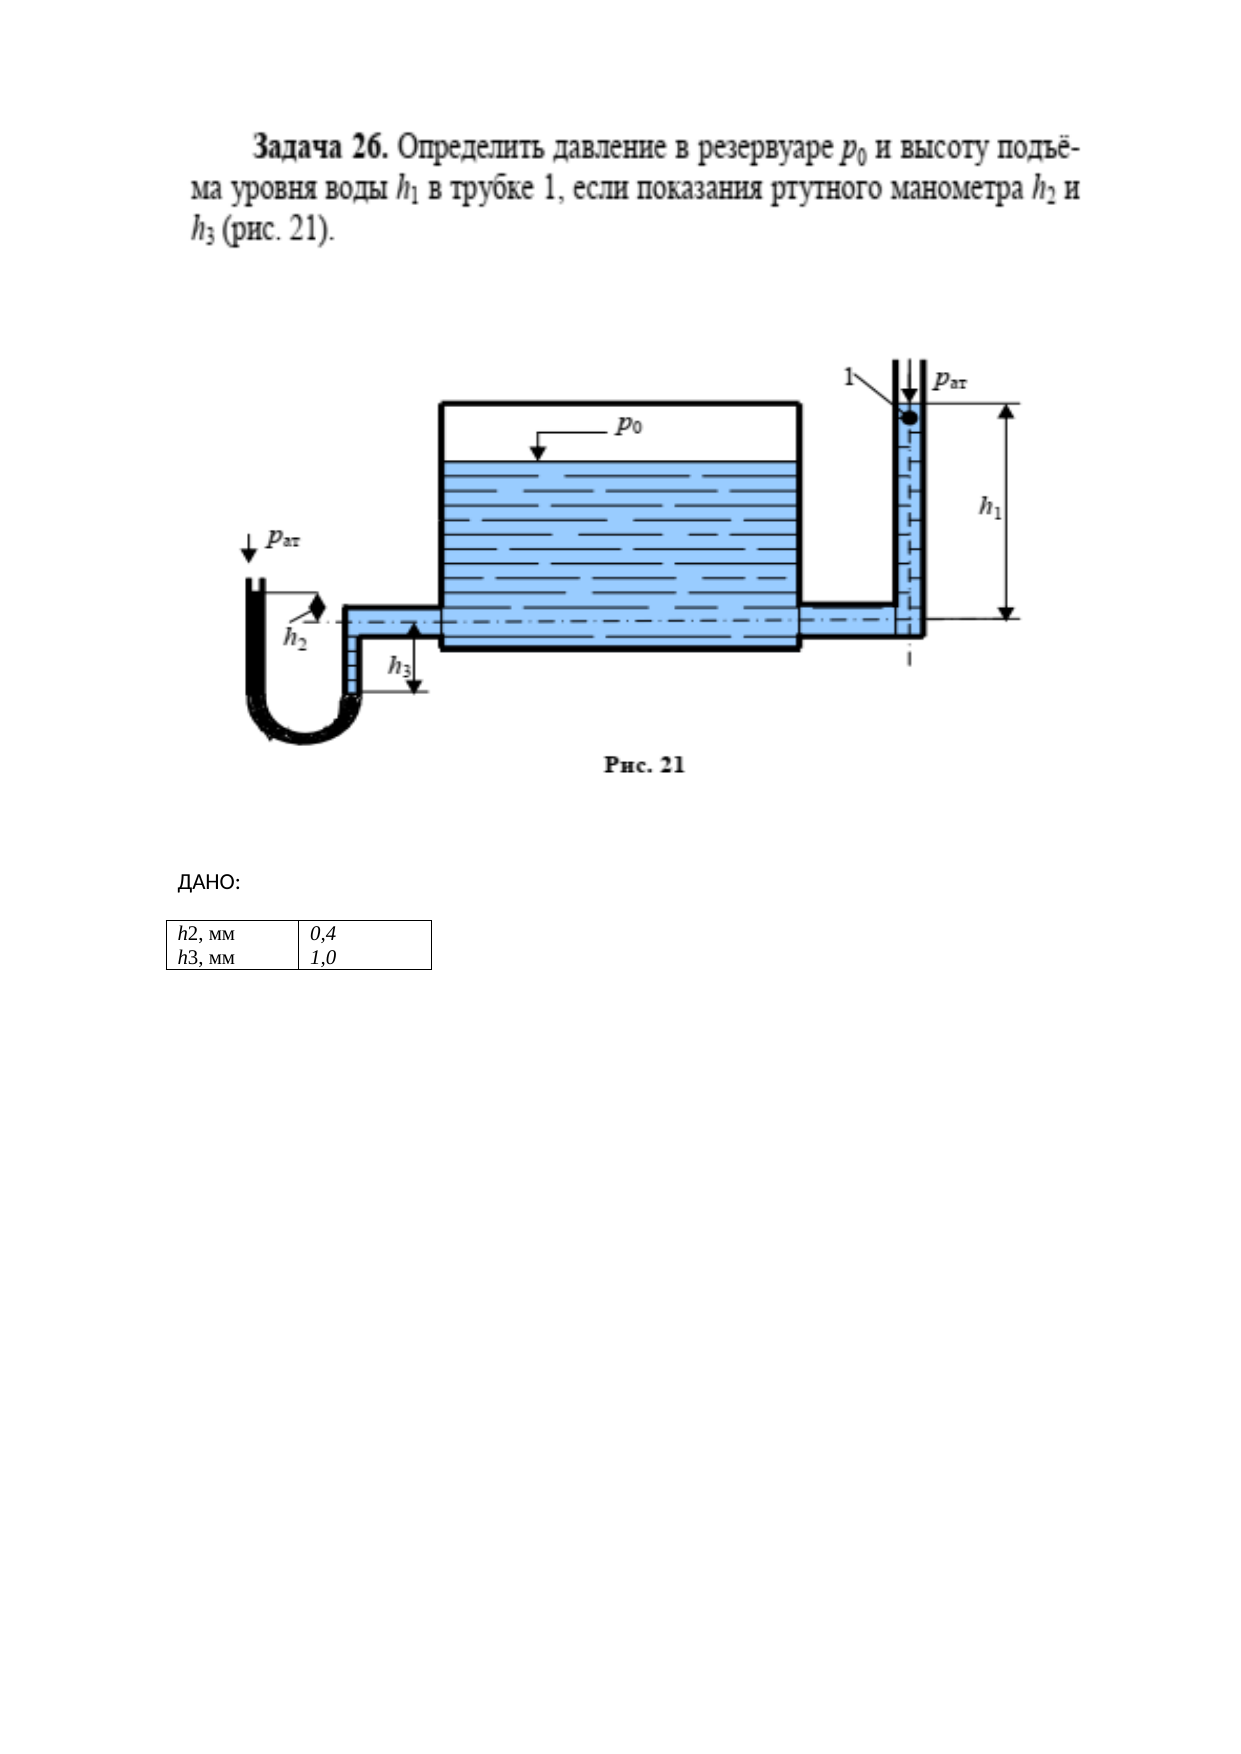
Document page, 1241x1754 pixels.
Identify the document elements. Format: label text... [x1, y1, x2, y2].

text ДАНО: [177, 867, 1152, 895]
table_header 0,4 1,0 [299, 921, 431, 969]
table_header h2, мм h3, мм [167, 921, 298, 969]
picture [177, 118, 1115, 261]
picture [177, 285, 1100, 789]
